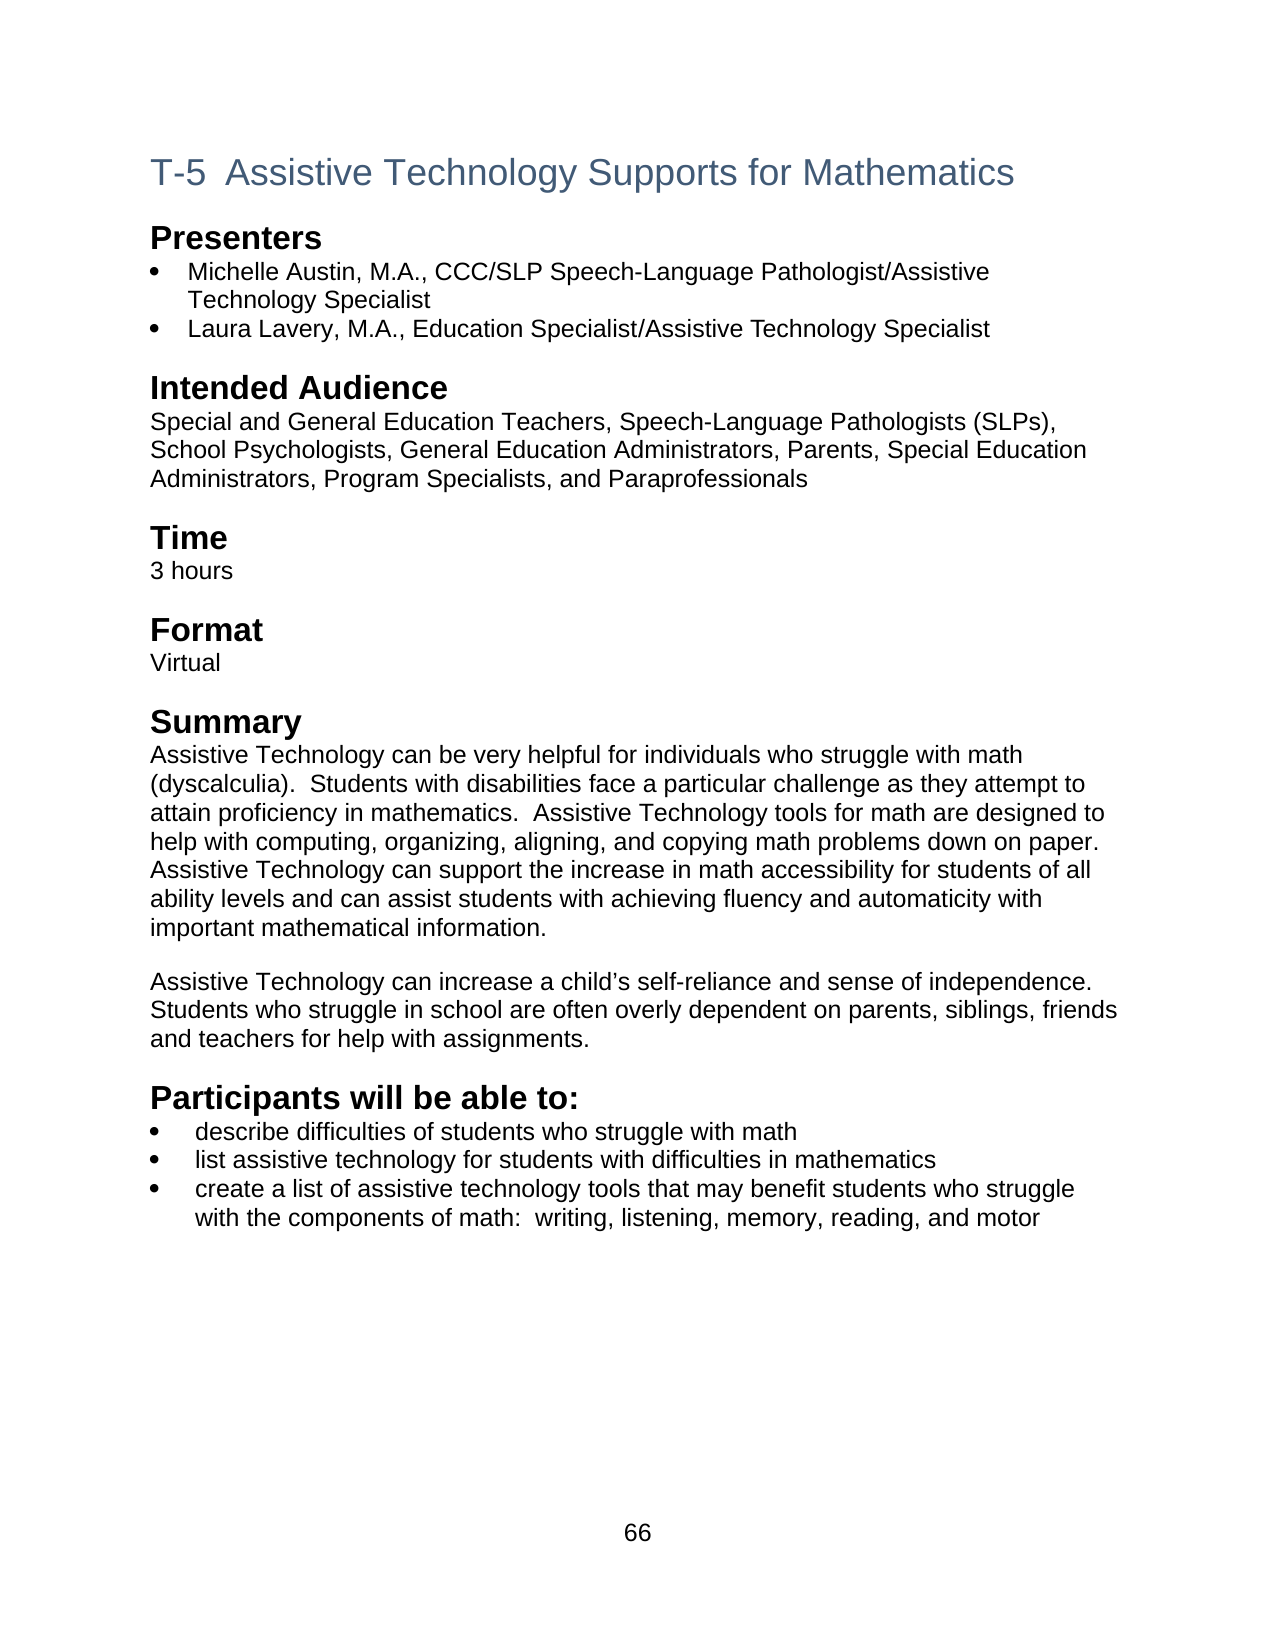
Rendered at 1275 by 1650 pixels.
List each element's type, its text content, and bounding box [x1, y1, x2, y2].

subtitle Intended Audience [150, 368, 1125, 406]
list describe difficulties of students who struggle with math [150, 1116, 1125, 1145]
list Laura Lavery, M.A., Education Specialist/Assistive Technology Specialist [150, 314, 1125, 343]
subtitle Participants will be able to: [150, 1078, 1125, 1116]
subtitle Format [150, 610, 1125, 648]
text Assistive Technology can increase a child’s self-reliance and sense of independence. Students who struggle in school are often overly dependent on parents, siblings, friends and teachers for help with assignments. [150, 967, 1125, 1053]
subtitle Presenters [150, 218, 1125, 257]
text 3 hours [150, 556, 1125, 585]
subtitle Summary [150, 702, 1125, 741]
list create a list of assistive technology tools that may benefit students who struggle with the components of math: writing, listening, memory, reading, and motor [150, 1174, 1125, 1232]
subtitle T-5 Assistive Technology Supports for Mathematics [150, 150, 1125, 193]
subtitle Time [150, 518, 1125, 556]
text Special and General Education Teachers, Speech-Language Pathologists (SLPs), School Psychologists, General Education Administrators, Parents, Special Education Administrators, Program Specialists, and Paraprofessionals [150, 406, 1125, 493]
list Michelle Austin, M.A., CCC/SLP Speech-Language Pathologist/Assistive Technology Specialist [150, 257, 1125, 314]
text Virtual [150, 648, 1125, 677]
list list assistive technology for students with difficulties in mathematics [150, 1145, 1125, 1174]
text Assistive Technology can be very helpful for individuals who struggle with math (dyscalculia). Students with disabilities face a particular challenge as they attempt to attain proficiency in mathematics. Assistive Technology tools for math are designed to help with computing, organizing, aligning, and copying math problems down on paper. Assistive Technology can support the increase in math accessibility for students of all ability levels and can assist students with achieving fluency and automaticity with important mathematical information. [150, 741, 1125, 942]
